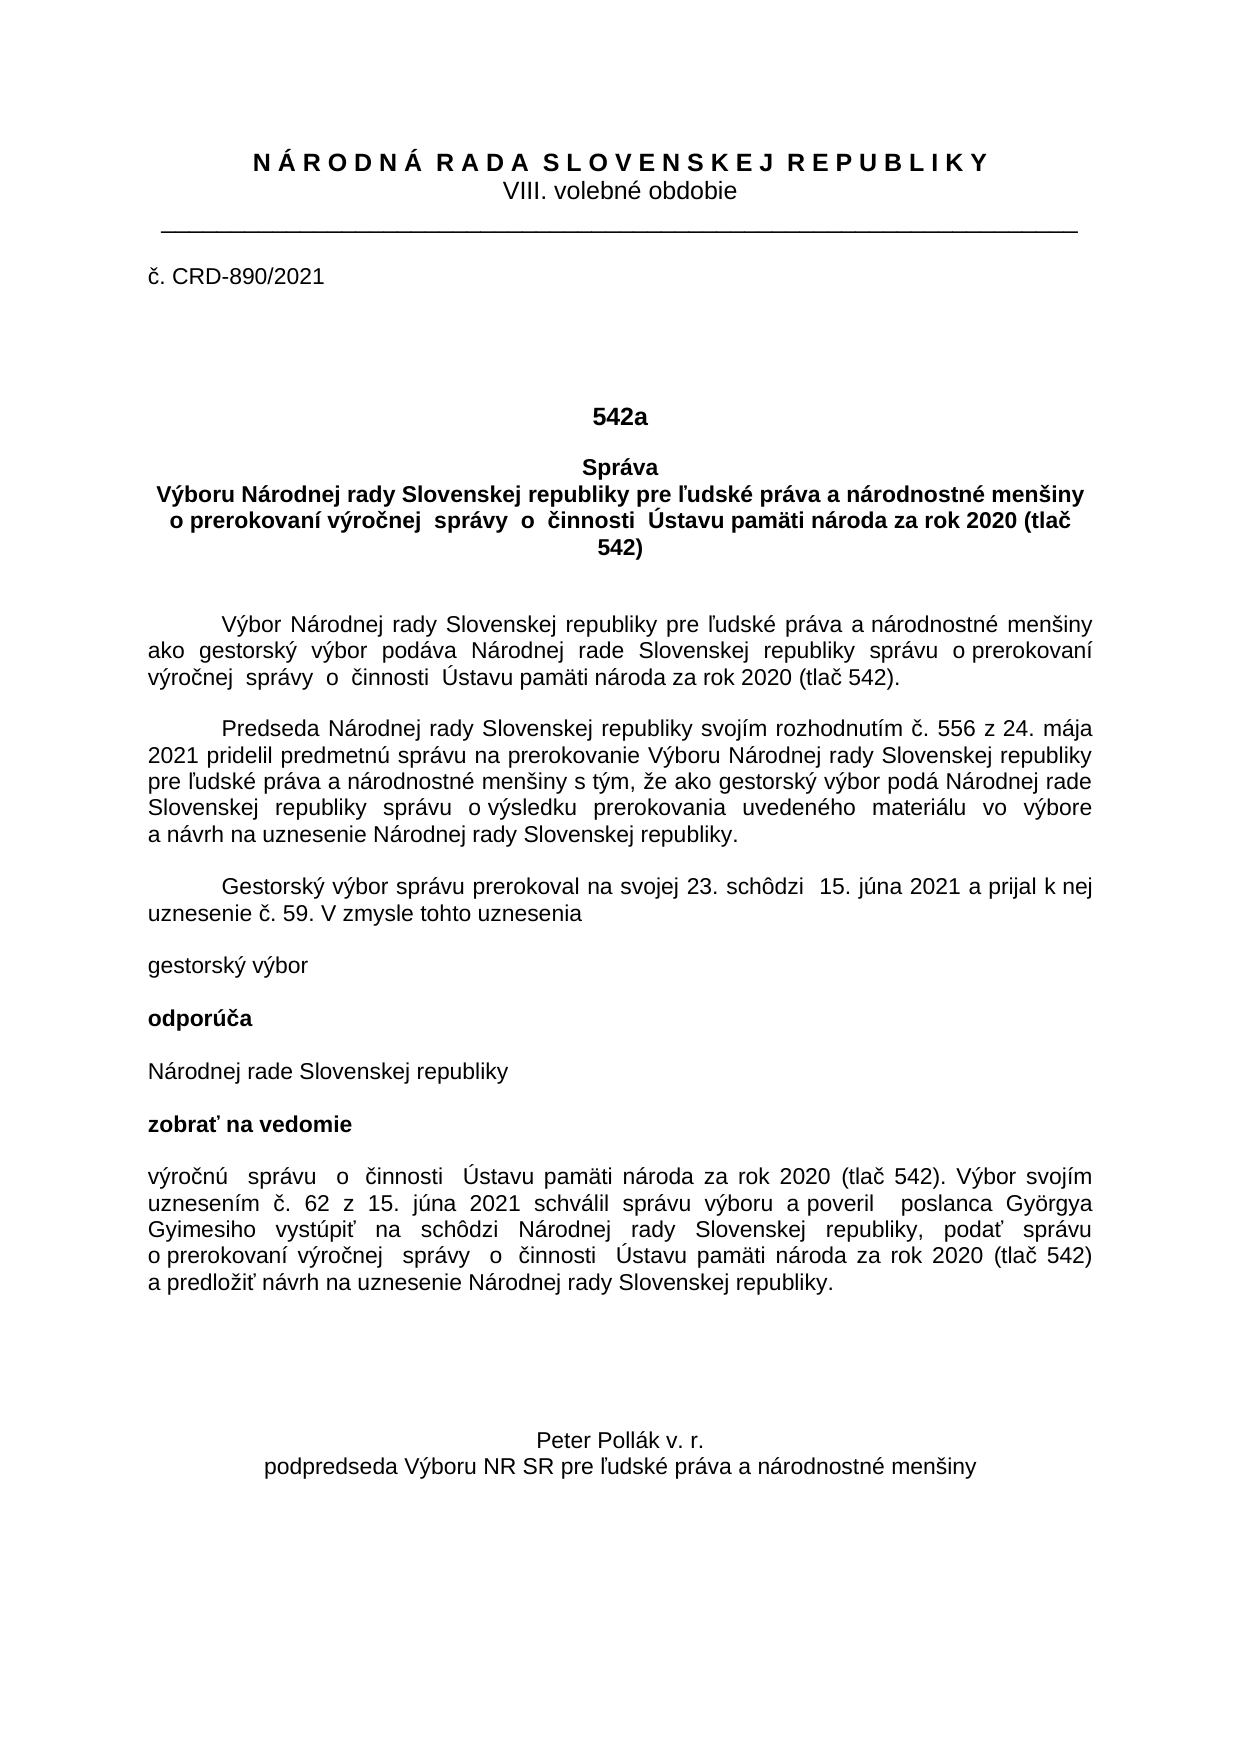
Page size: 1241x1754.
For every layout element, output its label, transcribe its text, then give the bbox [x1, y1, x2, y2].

text Správa [148, 454, 1093, 481]
text Národnej rade Slovenskej republiky [148, 1058, 1093, 1084]
text __________________________________________________________________ [148, 205, 1093, 234]
text výročnú správu o činnosti Ústavu pamäti národa za rok 2020 (tlač 542). Výbor svojím uznesením č. 62 z 15. júna 2021 schválil správu výboru a poveril poslanca Györgya Gyimesiho vystúpiť na schôdzi Národnej rady Slovenskej republiky, podať správu o prerokovaní výročnej správy o činnosti Ústavu pamäti národa za rok 2020 (tlač 542) a predložiť návrh na uznesenie Národnej rady Slovenskej republiky. [148, 1163, 1093, 1295]
text zobrať na vedomie [148, 1111, 1093, 1137]
text Výboru Národnej rady Slovenskej republiky pre ľudské práva a národnostné menšiny o prerokovaní výročnej správy o činnosti Ústavu pamäti národa za rok 2020 (tlač 542) [148, 481, 1093, 560]
text Peter Pollák v. r. [148, 1427, 1093, 1453]
text č. CRD-890/2021 [148, 263, 1093, 289]
text 542a [148, 402, 1093, 430]
text Výbor Národnej rady Slovenskej republiky pre ľudské práva a národnostné menšiny ako gestorský výbor podáva Národnej rade Slovenskej republiky správu o prerokovaní výročnej správy o činnosti Ústavu pamäti národa za rok 2020 (tlač 542). [148, 611, 1093, 690]
text odporúča [148, 1005, 1093, 1031]
text podpredseda Výboru NR SR pre ľudské práva a národnostné menšiny [148, 1453, 1093, 1479]
text gestorský výbor [148, 952, 1093, 979]
text VIII. volebné obdobie [148, 176, 1093, 205]
text Predseda Národnej rady Slovenskej republiky svojím rozhodnutím č. 556 z 24. mája 2021 pridelil predmetnú správu na prerokovanie Výboru Národnej rady Slovenskej republiky pre ľudské práva a národnostné menšiny s tým, že ako gestorský výbor podá Národnej rade Slovenskej republiky správu o výsledku prerokovania uvedeného materiálu vo výbore a návrh na uznesenie Národnej rady Slovenskej republiky. [148, 715, 1093, 847]
text Gestorský výbor správu prerokoval na svojej 23. schôdzi 15. júna 2021 a prijal k nej uznesenie č. 59. V zmysle tohto uznesenia [148, 873, 1093, 926]
text N Á R O D N Á R A D A S L O V E N S K E J R E P U B L I K Y [148, 148, 1093, 176]
